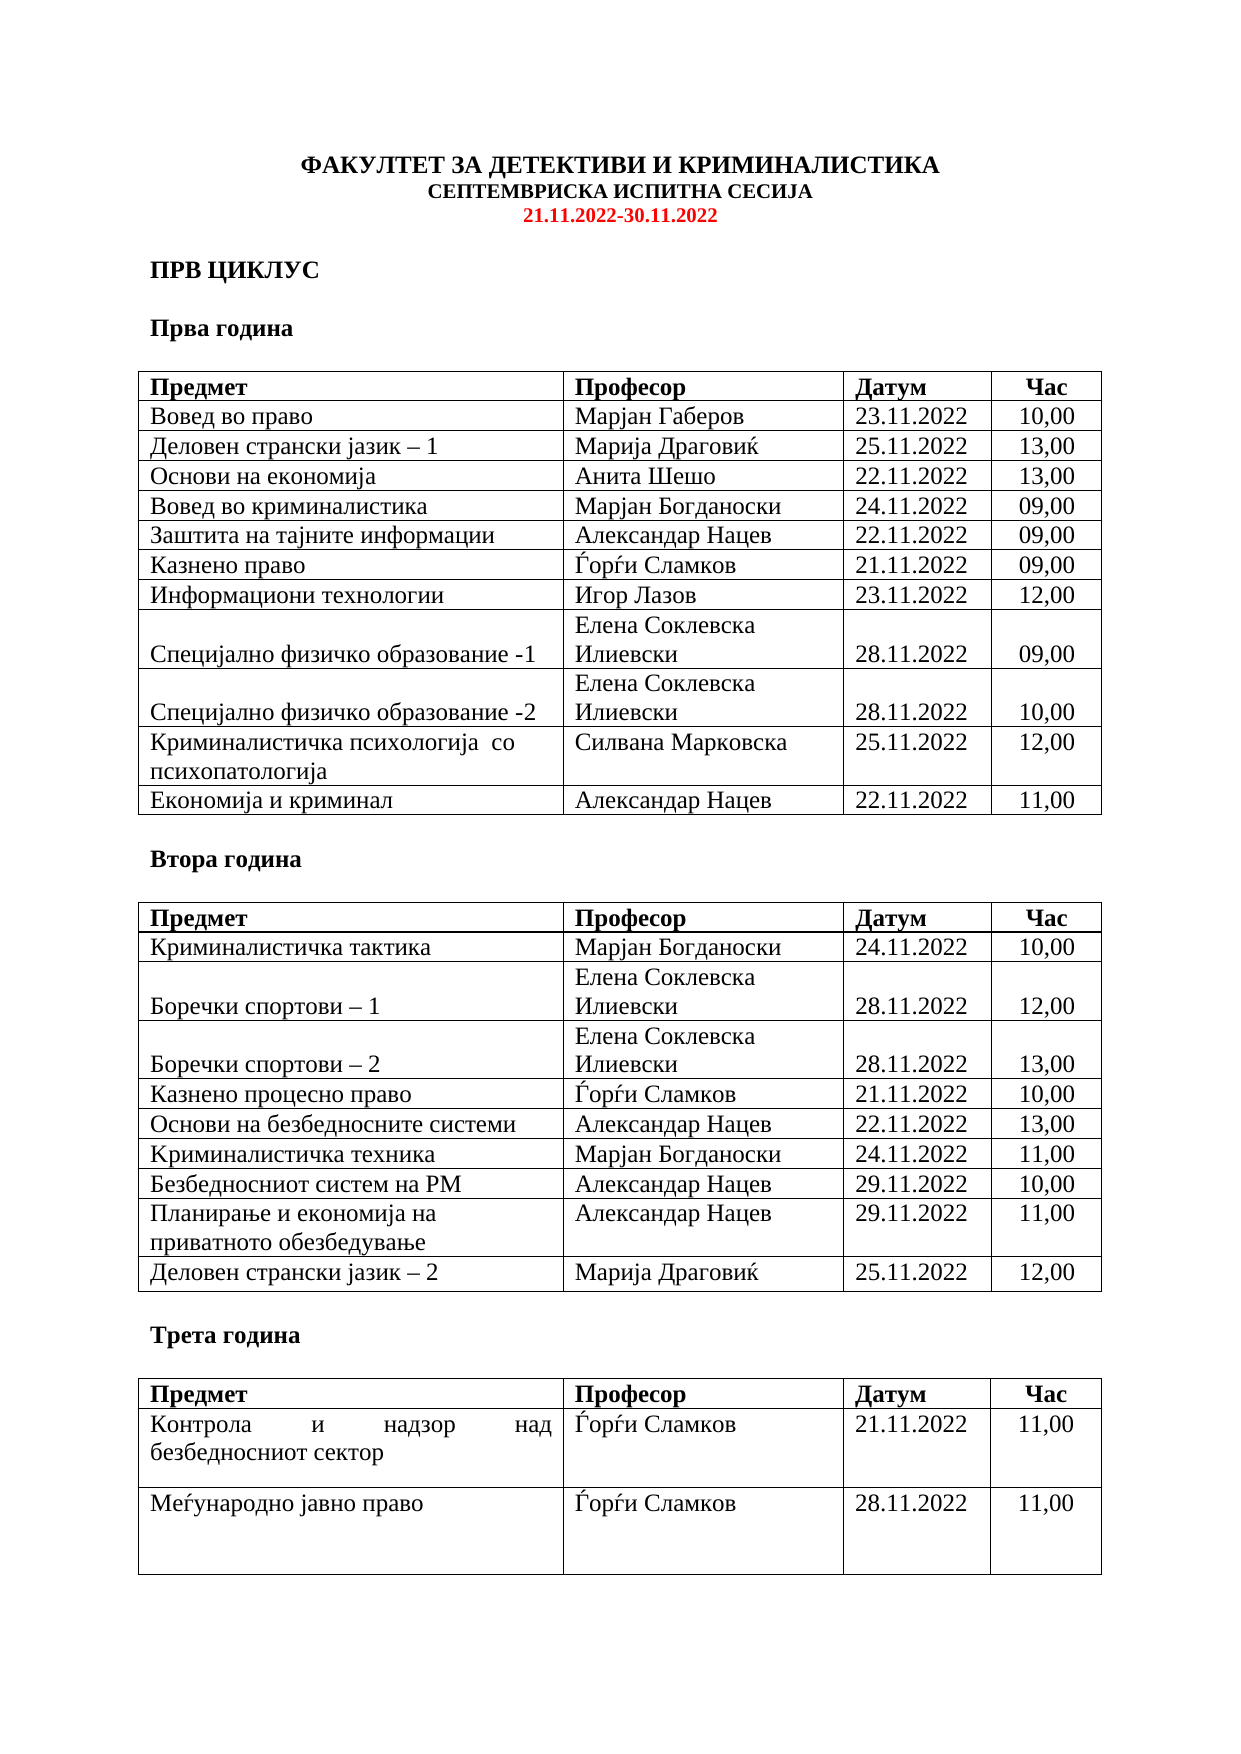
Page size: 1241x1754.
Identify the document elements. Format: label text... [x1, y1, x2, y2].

table_cell 29.11.2022 [844, 1169, 991, 1197]
table_cell Марјан Габеров [564, 401, 843, 430]
table_cell 12,00 [992, 727, 1101, 784]
table_cell Деловен странски јазик – 2 [139, 1257, 563, 1291]
table_cell 24.11.2022 [844, 1139, 991, 1168]
table_cell 24.11.2022 [844, 491, 991, 519]
table_header Датум [844, 1379, 990, 1408]
table_cell Боречки спортови – 2 [139, 1021, 563, 1078]
table_cell Марјан Богданоски [564, 933, 843, 961]
table_cell 09,00 [992, 521, 1101, 549]
table_cell Марија Драговиќ [564, 431, 843, 460]
text 21.11.2022-30.11.2022 [150, 203, 1090, 227]
table_cell 10,00 [992, 933, 1101, 961]
table_cell 28.11.2022 [844, 1021, 991, 1078]
table_header Професор [564, 1379, 843, 1408]
table_cell 12,00 [992, 962, 1101, 1020]
table_cell 11,00 [992, 1139, 1101, 1168]
table_cell 10,00 [992, 1079, 1101, 1108]
table_cell 10,00 [992, 669, 1101, 726]
table_cell Анита Шешо [564, 461, 843, 490]
table_cell Основи на економија [139, 461, 563, 490]
table_header Професор [564, 903, 843, 931]
table_cell Економија и криминал [139, 786, 563, 814]
table_cell 21.11.2022 [844, 550, 991, 579]
table_cell 29.11.2022 [844, 1199, 991, 1256]
table_cell Ѓорѓи Сламков [564, 1409, 843, 1487]
table_cell 13,00 [992, 1021, 1101, 1078]
table_cell Силвана Марковска [564, 727, 843, 784]
table_cell 24.11.2022 [844, 933, 991, 961]
table_cell Казнено право [139, 550, 563, 579]
table_cell Вовед во криминалистика [139, 491, 563, 519]
table_cell Александар Нацев [564, 521, 843, 549]
table_cell Александар Нацев [564, 1199, 843, 1256]
table_cell 13,00 [992, 1109, 1101, 1138]
table_cell 28.11.2022 [844, 610, 991, 667]
table_cell Специјално физичко образование -1 [139, 610, 563, 667]
table_cell 13,00 [992, 461, 1101, 490]
text Трета година [150, 1320, 1090, 1349]
table_header Предмет [139, 1379, 563, 1408]
table_cell Казнено процесно право [139, 1079, 563, 1108]
table_header Предмет [139, 903, 563, 931]
text СЕПТЕМВРИСКА ИСПИТНА СЕСИЈА [150, 179, 1090, 203]
table_cell 11,00 [991, 1488, 1101, 1574]
table_cell 28.11.2022 [844, 1488, 990, 1574]
table_cell Марија Драговиќ [564, 1257, 843, 1291]
table_cell Планирање и економија на приватното обезбедување [139, 1199, 563, 1256]
table_header Час [992, 903, 1101, 931]
table_cell 10,00 [992, 1169, 1101, 1197]
table_cell 09,00 [992, 610, 1101, 667]
table_cell Вовед во право [139, 401, 563, 430]
table_cell 25.11.2022 [844, 1257, 991, 1291]
table_cell 09,00 [992, 491, 1101, 519]
table_cell 11,00 [991, 1409, 1101, 1487]
table_cell Основи на безбедносните системи [139, 1109, 563, 1138]
table_cell 11,00 [992, 786, 1101, 814]
table_cell Боречки спортови – 1 [139, 962, 563, 1020]
text Прва година [150, 313, 1090, 342]
text Втора година [150, 844, 1090, 873]
table_cell Александар Нацев [564, 1109, 843, 1138]
table_cell Криминалистичка тактика [139, 933, 563, 961]
table_cell 11,00 [992, 1199, 1101, 1256]
table_cell 21.11.2022 [844, 1079, 991, 1108]
table_cell 12,00 [992, 1257, 1101, 1291]
table_cell Марјан Богданоски [564, 1139, 843, 1168]
table_cell Деловен странски јазик – 1 [139, 431, 563, 460]
table_cell Криминалистичка психологија со психопатологија [139, 727, 563, 784]
table_cell Игор Лазов [564, 580, 843, 609]
text ПРВ ЦИКЛУС [150, 256, 1090, 284]
table_cell Александар Нацев [564, 786, 843, 814]
table_cell 10,00 [992, 401, 1101, 430]
table_cell Безбедносниот систем на РМ [139, 1169, 563, 1197]
table_cell 22.11.2022 [844, 521, 991, 549]
table_cell Ѓорѓи Сламков [564, 1488, 843, 1574]
table_cell 22.11.2022 [844, 786, 991, 814]
table_header Час [992, 372, 1101, 400]
table_cell 22.11.2022 [844, 461, 991, 490]
table_header Датум [844, 372, 991, 400]
table_cell 23.11.2022 [844, 401, 991, 430]
table_cell Информациони технологии [139, 580, 563, 609]
table_cell Заштита на тајните информации [139, 521, 563, 549]
table_header Професор [564, 372, 843, 400]
table_cell Марјан Богданоски [564, 491, 843, 519]
table_header Час [991, 1379, 1101, 1408]
table_cell Александар Нацев [564, 1169, 843, 1197]
table_cell Елена Соклевска Илиевски [564, 962, 843, 1020]
table_cell Елена Соклевска Илиевски [564, 669, 843, 726]
table_cell Kриминалистичка техника [139, 1139, 563, 1168]
table_cell Специјално физичко образование -2 [139, 669, 563, 726]
table_header Датум [844, 903, 991, 931]
table_cell 22.11.2022 [844, 1109, 991, 1138]
table_cell 09,00 [992, 550, 1101, 579]
table_cell 23.11.2022 [844, 580, 991, 609]
table_cell 25.11.2022 [844, 431, 991, 460]
text ФАКУЛТЕТ ЗА ДЕТЕКТИВИ И КРИМИНАЛИСТИКА [150, 150, 1090, 179]
table_cell Контрола и надзор над безбедносниот сектор [139, 1409, 563, 1487]
table_cell Ѓорѓи Сламков [564, 550, 843, 579]
table_cell 25.11.2022 [844, 727, 991, 784]
table_cell 28.11.2022 [844, 962, 991, 1020]
table_cell Елена Соклевска Илиевски [564, 610, 843, 667]
table_cell Ѓорѓи Сламков [564, 1079, 843, 1108]
table_cell 13,00 [992, 431, 1101, 460]
table_cell Елена Соклевска Илиевски [564, 1021, 843, 1078]
table_header Предмет [139, 372, 563, 400]
table_cell Меѓународно јавно право [139, 1488, 563, 1574]
table_cell 28.11.2022 [844, 669, 991, 726]
table_cell 12,00 [992, 580, 1101, 609]
table_cell 21.11.2022 [844, 1409, 990, 1487]
